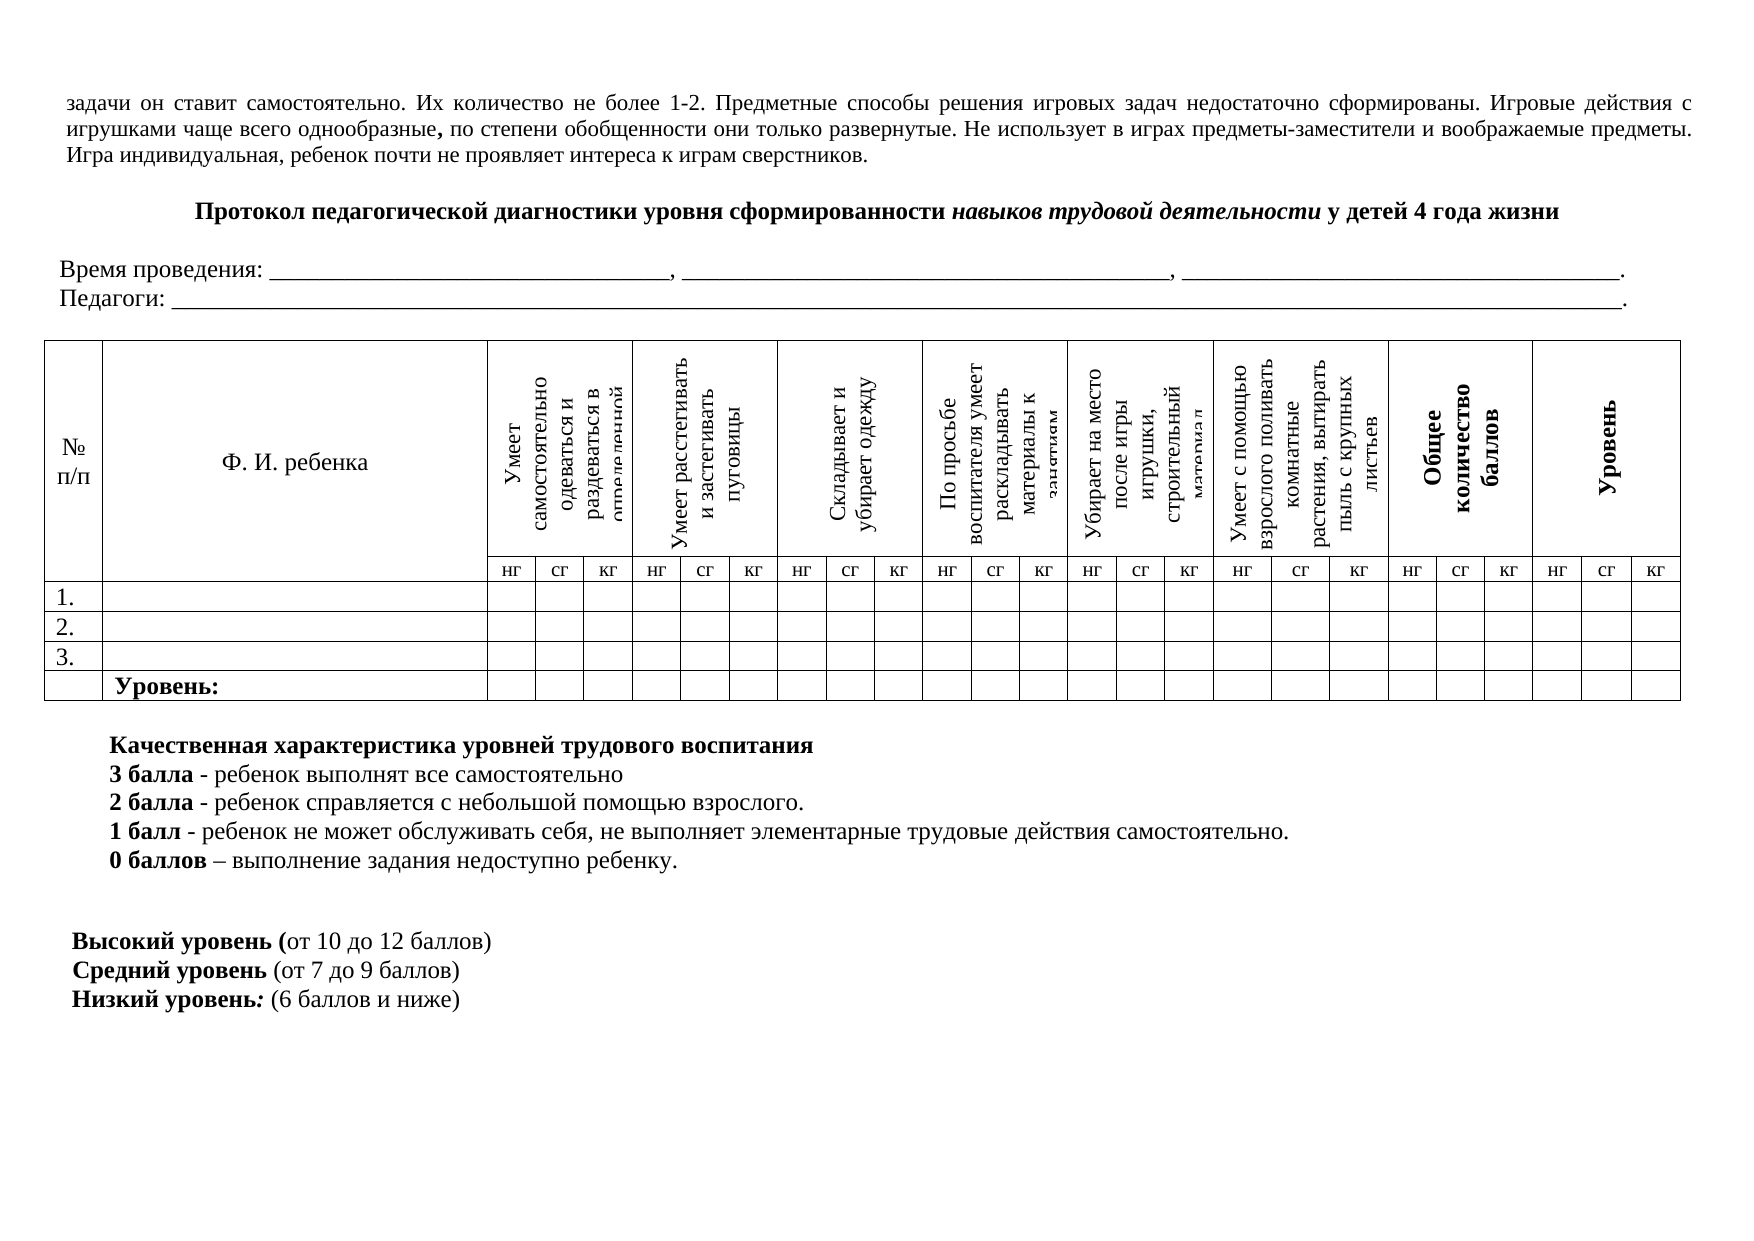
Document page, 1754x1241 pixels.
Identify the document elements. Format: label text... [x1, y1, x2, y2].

table_cell [1068, 671, 1116, 700]
table_cell [45, 612, 102, 641]
table_header Умеет расстегивать и застегивать пуговицы [633, 341, 777, 556]
table_cell [1582, 642, 1631, 670]
table_cell [1533, 612, 1581, 641]
table_cell [1330, 612, 1388, 641]
table_cell сг [827, 557, 874, 581]
table_cell [778, 612, 826, 641]
table_cell [1068, 642, 1116, 670]
table_cell [1485, 671, 1532, 700]
table_cell [1068, 612, 1116, 641]
table_cell [536, 582, 583, 611]
table_cell [1533, 671, 1581, 700]
text 3 балла - ребенок выполнят все самостоятельно [109, 759, 1695, 787]
table_cell [1117, 612, 1164, 641]
table_cell [488, 671, 535, 700]
table_cell нг [1068, 557, 1116, 581]
table_cell сг [972, 557, 1019, 581]
text 2 балла - ребенок справляется с небольшой помощью взрослого. [109, 787, 1695, 816]
table_cell [1214, 612, 1271, 641]
table_cell [923, 582, 971, 611]
table_header Умеет с помощью взрослого поливать комнатные растения, вытирать пыль с крупных листьев [1214, 341, 1388, 556]
table_cell [536, 612, 583, 641]
table_cell [1582, 671, 1631, 700]
table_cell [1389, 642, 1436, 670]
table_cell кг [730, 557, 777, 581]
table_cell [1068, 582, 1116, 611]
table_cell кг [1020, 557, 1067, 581]
table_cell сг [1582, 557, 1631, 581]
table_cell кг [875, 557, 922, 581]
table_cell нг [1214, 557, 1271, 581]
table_cell [875, 642, 922, 670]
table_cell [584, 612, 632, 641]
table_cell [584, 582, 632, 611]
table_header Уровень [1533, 341, 1680, 556]
text Педагоги: ____________________________________________________________________________________________________________________. [59, 283, 1695, 311]
table_cell [923, 612, 971, 641]
table_cell [972, 671, 1019, 700]
text Высокий уровень (от 10 до 12 баллов) [72, 926, 1695, 955]
table_cell [1214, 582, 1271, 611]
table_cell [1485, 612, 1532, 641]
table_cell [1582, 582, 1631, 611]
text Время проведения: ________________________________, _______________________________________, ___________________________________. [59, 254, 1695, 283]
table_cell сг [681, 557, 729, 581]
table_cell [1117, 671, 1164, 700]
table_cell [103, 582, 487, 611]
table_cell кг [1165, 557, 1213, 581]
table_cell [972, 612, 1019, 641]
table_cell сг [1117, 557, 1164, 581]
text Низкий уровень: (6 баллов и ниже) [72, 984, 1695, 1013]
table_cell [1485, 642, 1532, 670]
table_cell [1389, 582, 1436, 611]
table_cell [681, 642, 729, 670]
table_cell Уровень: [103, 671, 487, 700]
table_cell [633, 612, 680, 641]
table_cell [1632, 671, 1680, 700]
table_cell [1632, 582, 1680, 611]
table_cell [45, 642, 102, 670]
table_cell [1117, 642, 1164, 670]
table_cell [1437, 612, 1484, 641]
table_cell нг [633, 557, 680, 581]
table_cell [1533, 642, 1581, 670]
table_cell [972, 642, 1019, 670]
table_cell [875, 612, 922, 641]
table_cell [1330, 582, 1388, 611]
table_cell [45, 671, 102, 700]
table_cell [827, 612, 874, 641]
table_cell [972, 582, 1019, 611]
table_cell кг [1632, 557, 1680, 581]
text Качественная характеристика уровней трудового воспитания [109, 730, 1695, 759]
text 0 баллов – выполнение задания недоступно ребенку. [109, 845, 1695, 874]
table_cell сг [536, 557, 583, 581]
table_header Общее количество баллов [1389, 341, 1532, 556]
table_cell [1117, 582, 1164, 611]
table_header Складывает и убирает одежду [778, 341, 922, 556]
table_cell [1272, 671, 1329, 700]
table_header № п/п [45, 341, 102, 581]
table_cell кг [584, 557, 632, 581]
table_cell [1389, 612, 1436, 641]
table_cell [730, 582, 777, 611]
table_cell [633, 671, 680, 700]
table_cell [1020, 671, 1067, 700]
table_cell нг [1533, 557, 1581, 581]
table_cell [875, 582, 922, 611]
table_cell [103, 642, 487, 670]
table_cell [827, 671, 874, 700]
table_cell [1020, 642, 1067, 670]
table_cell [1437, 582, 1484, 611]
table_cell [1437, 671, 1484, 700]
table_cell [1632, 642, 1680, 670]
table_cell нг [778, 557, 826, 581]
table_cell [730, 612, 777, 641]
table_cell [730, 671, 777, 700]
table_cell [1165, 642, 1213, 670]
table_cell [536, 671, 583, 700]
table_cell [584, 671, 632, 700]
table_cell [827, 582, 874, 611]
table_cell [488, 612, 535, 641]
table_cell [536, 642, 583, 670]
table_cell [827, 642, 874, 670]
table_cell [103, 612, 487, 641]
table_cell [633, 582, 680, 611]
table_cell нг [1389, 557, 1436, 581]
table_cell [923, 671, 971, 700]
table_cell сг [1272, 557, 1329, 581]
table_cell [681, 671, 729, 700]
table_cell [1214, 642, 1271, 670]
table_cell [1632, 612, 1680, 641]
table_cell [633, 642, 680, 670]
table_cell [923, 642, 971, 670]
table_cell [1272, 642, 1329, 670]
table_cell [584, 642, 632, 670]
table_cell [488, 642, 535, 670]
table_cell сг [1437, 557, 1484, 581]
table_cell [778, 582, 826, 611]
table_header Убирает на место после игры игрушки, строительный материал [1068, 341, 1213, 556]
text Протокол педагогической диагностики уровня сформированности навыков трудовой деятельности у детей 4 года жизни [59, 196, 1695, 225]
table_cell кг [1485, 557, 1532, 581]
table_cell [681, 612, 729, 641]
table_cell [1165, 582, 1213, 611]
table_header Умеет самостоятельно одеваться и раздеваться в определенной последовательности [488, 341, 632, 556]
table_cell [778, 642, 826, 670]
text Средний уровень (от 7 до 9 баллов) [72, 955, 1695, 984]
table_cell [1272, 612, 1329, 641]
table_cell кг [1330, 557, 1388, 581]
table_cell [1330, 671, 1388, 700]
table_cell [681, 582, 729, 611]
table_cell [1020, 612, 1067, 641]
table_cell [488, 582, 535, 611]
table_cell [1533, 582, 1581, 611]
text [66, 89, 1695, 168]
table_cell [1214, 671, 1271, 700]
table_cell [1165, 612, 1213, 641]
table_cell [875, 671, 922, 700]
table_cell нг [488, 557, 535, 581]
table_cell [1582, 612, 1631, 641]
table_cell [1272, 582, 1329, 611]
table_header По просьбе воспитателя умеет раскладывать материалы к занятиям [923, 341, 1067, 556]
table_cell нг [923, 557, 971, 581]
table_cell [778, 671, 826, 700]
table_cell [1485, 582, 1532, 611]
table_cell [1389, 671, 1436, 700]
text 1 балл - ребенок не может обслуживать себя, не выполняет элементарные трудовые действия самостоятельно. [109, 816, 1695, 845]
table_cell [1330, 642, 1388, 670]
table_cell [730, 642, 777, 670]
table_cell [1437, 642, 1484, 670]
table_header Ф. И. ребенка [103, 341, 487, 581]
table_cell [45, 582, 102, 611]
table_cell [1165, 671, 1213, 700]
table_cell [1020, 582, 1067, 611]
